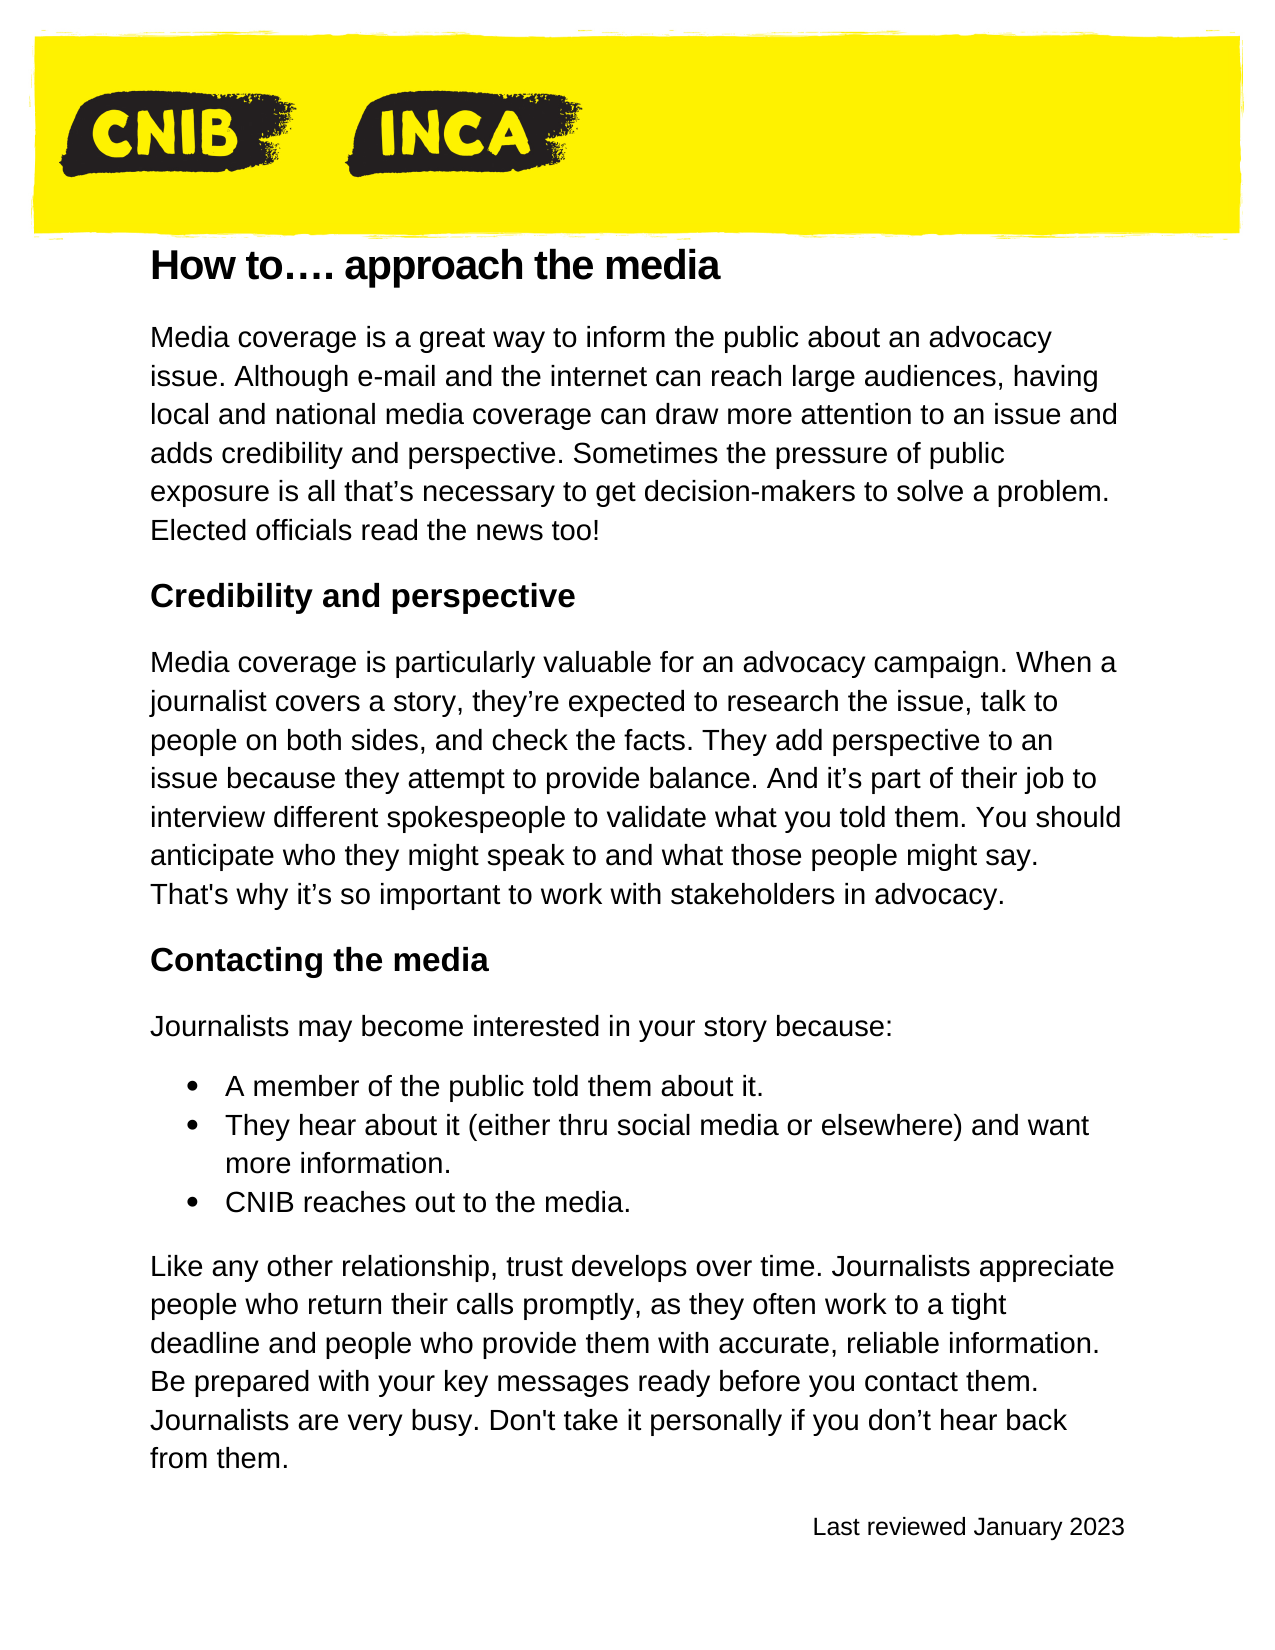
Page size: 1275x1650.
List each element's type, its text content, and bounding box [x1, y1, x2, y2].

subtitle Contacting the media [150, 940, 1125, 979]
picture [28, 28, 1248, 240]
title How to…. approach the media [150, 240, 1125, 288]
list CNIB reaches out to the media. [187, 1185, 1125, 1219]
list They hear about it (either thru social media or elsewhere) and want more information. [187, 1108, 1125, 1180]
subtitle Credibility and perspective [150, 576, 1125, 615]
text Media coverage is a great way to inform the public about an advocacy issue. Although e-mail and the internet can reach large audiences, having local and national media coverage can draw more attention to an issue and adds credibility and perspective. Sometimes the pressure of public exposure is all that’s necessary to get decision-makers to solve a problem. Elected officials read the news too! [150, 320, 1125, 546]
text Like any other relationship, trust develops over time. Journalists appreciate people who return their calls promptly, as they often work to a tight deadline and people who provide them with accurate, reliable information. Be prepared with your key messages ready before you contact them. Journalists are very busy. Don't take it personally if you don’t hear back from them. [150, 1249, 1125, 1475]
list A member of the public told them about it. [187, 1069, 1125, 1103]
text Media coverage is particularly valuable for an advocacy campaign. When a journalist covers a story, they’re expected to research the issue, talk to people on both sides, and check the facts. They add perspective to an issue because they attempt to provide balance. And it’s part of their job to interview different spokespeople to validate what you told them. You should anticipate who they might speak to and what those people might say. That's why it’s so important to work with stakeholders in advocacy. [150, 646, 1125, 910]
text Journalists may become interested in your story because: [150, 1009, 1125, 1043]
